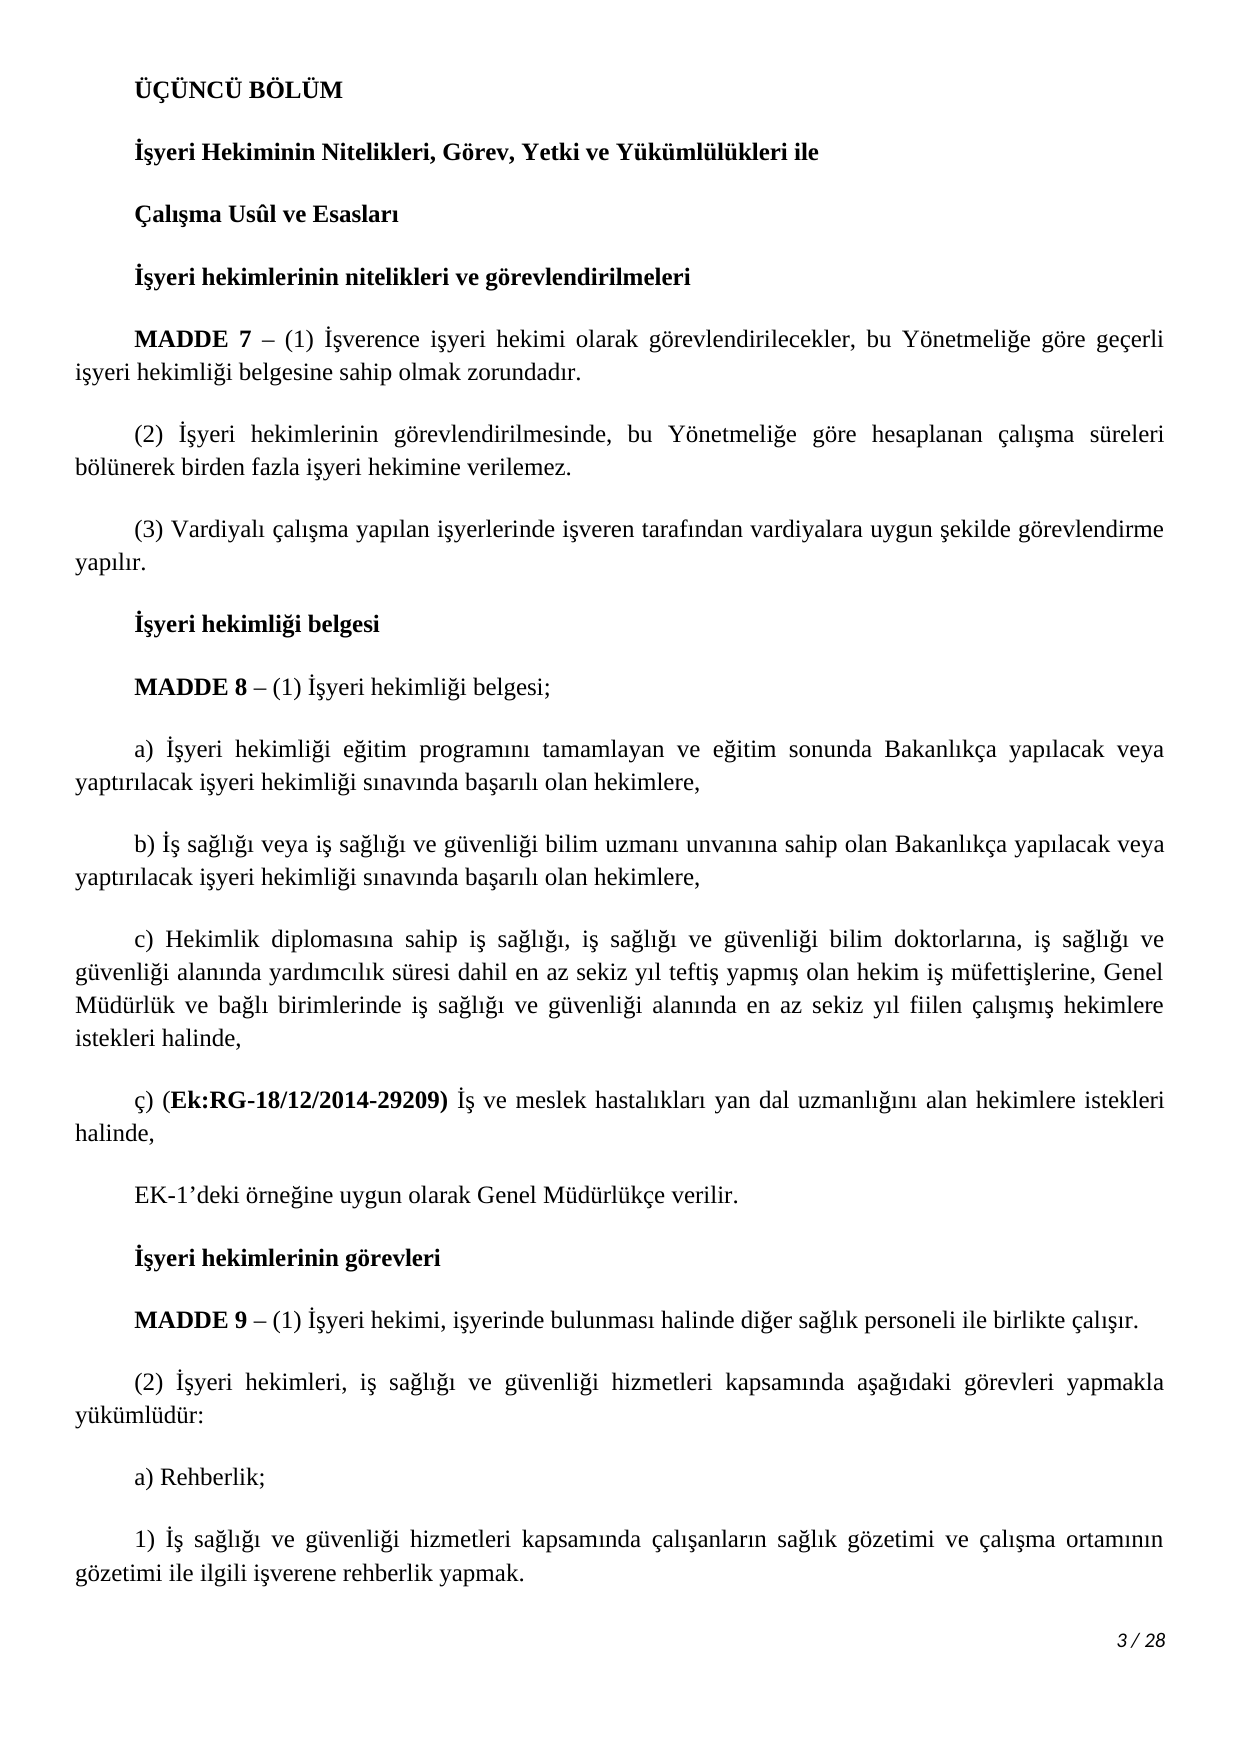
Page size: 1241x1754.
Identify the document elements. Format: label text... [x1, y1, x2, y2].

text İşyeri Hekiminin Nitelikleri, Görev, Yetki ve Yükümlülükleri ile [75, 137, 1165, 166]
text MADDE 9 – (1) İşyeri hekimi, işyerinde bulunması halinde diğer sağlık personeli ile birlikte çalışır. [75, 1305, 1165, 1334]
text c) Hekimlik diplomasına sahip iş sağlığı, iş sağlığı ve güvenliği bilim doktorlarına, iş sağlığı ve güvenliği alanında yardımcılık süresi dahil en az sekiz yıl teftiş yapmış olan hekim iş müfettişlerine, Genel Müdürlük ve bağlı birimlerinde iş sağlığı ve güvenliği alanında en az sekiz yıl fiilen çalışmış hekimlere istekleri halinde, [75, 924, 1165, 1052]
text İşyeri hekimlerinin nitelikleri ve görevlendirilmeleri [75, 262, 1165, 290]
text İşyeri hekimliği belgesi [75, 609, 1165, 638]
text b) İş sağlığı veya iş sağlığı ve güvenliği bilim uzmanı unvanına sahip olan Bakanlıkça yapılacak veya yaptırılacak işyeri hekimliği sınavında başarılı olan hekimlere, [75, 829, 1165, 891]
text EK-1’deki örneğine uygun olarak Genel Müdürlükçe verilir. [75, 1181, 1165, 1209]
text (2) İşyeri hekimlerinin görevlendirilmesinde, bu Yönetmeliğe göre hesaplanan çalışma süreleri bölünerek birden fazla işyeri hekimine verilemez. [75, 419, 1165, 481]
text a) Rehberlik; [75, 1462, 1165, 1491]
text (3) Vardiyalı çalışma yapılan işyerlerinde işveren tarafından vardiyalara uygun şekilde görevlendirme yapılır. [75, 514, 1165, 576]
text İşyeri hekimlerinin görevleri [75, 1243, 1165, 1272]
text ÜÇÜNCÜ BÖLÜM [75, 75, 1165, 104]
text (2) İşyeri hekimleri, iş sağlığı ve güvenliği hizmetleri kapsamında aşağıdaki görevleri yapmakla yükümlüdür: [75, 1367, 1165, 1429]
text a) İşyeri hekimliği eğitim programını tamamlayan ve eğitim sonunda Bakanlıkça yapılacak veya yaptırılacak işyeri hekimliği sınavında başarılı olan hekimlere, [75, 734, 1165, 796]
text MADDE 7 – (1) İşverence işyeri hekimi olarak görevlendirilecekler, bu Yönetmeliğe göre geçerli işyeri hekimliği belgesine sahip olmak zorundadır. [75, 324, 1165, 386]
text MADDE 8 – (1) İşyeri hekimliği belgesi; [75, 672, 1165, 700]
text ç) (Ek:RG-18/12/2014-29209) İş ve meslek hastalıkları yan dal uzmanlığını alan hekimlere istekleri halinde, [75, 1085, 1165, 1147]
text Çalışma Usûl ve Esasları [75, 199, 1165, 228]
text 1) İş sağlığı ve güvenliği hizmetleri kapsamında çalışanların sağlık gözetimi ve çalışma ortamının gözetimi ile ilgili işverene rehberlik yapmak. [75, 1524, 1165, 1586]
